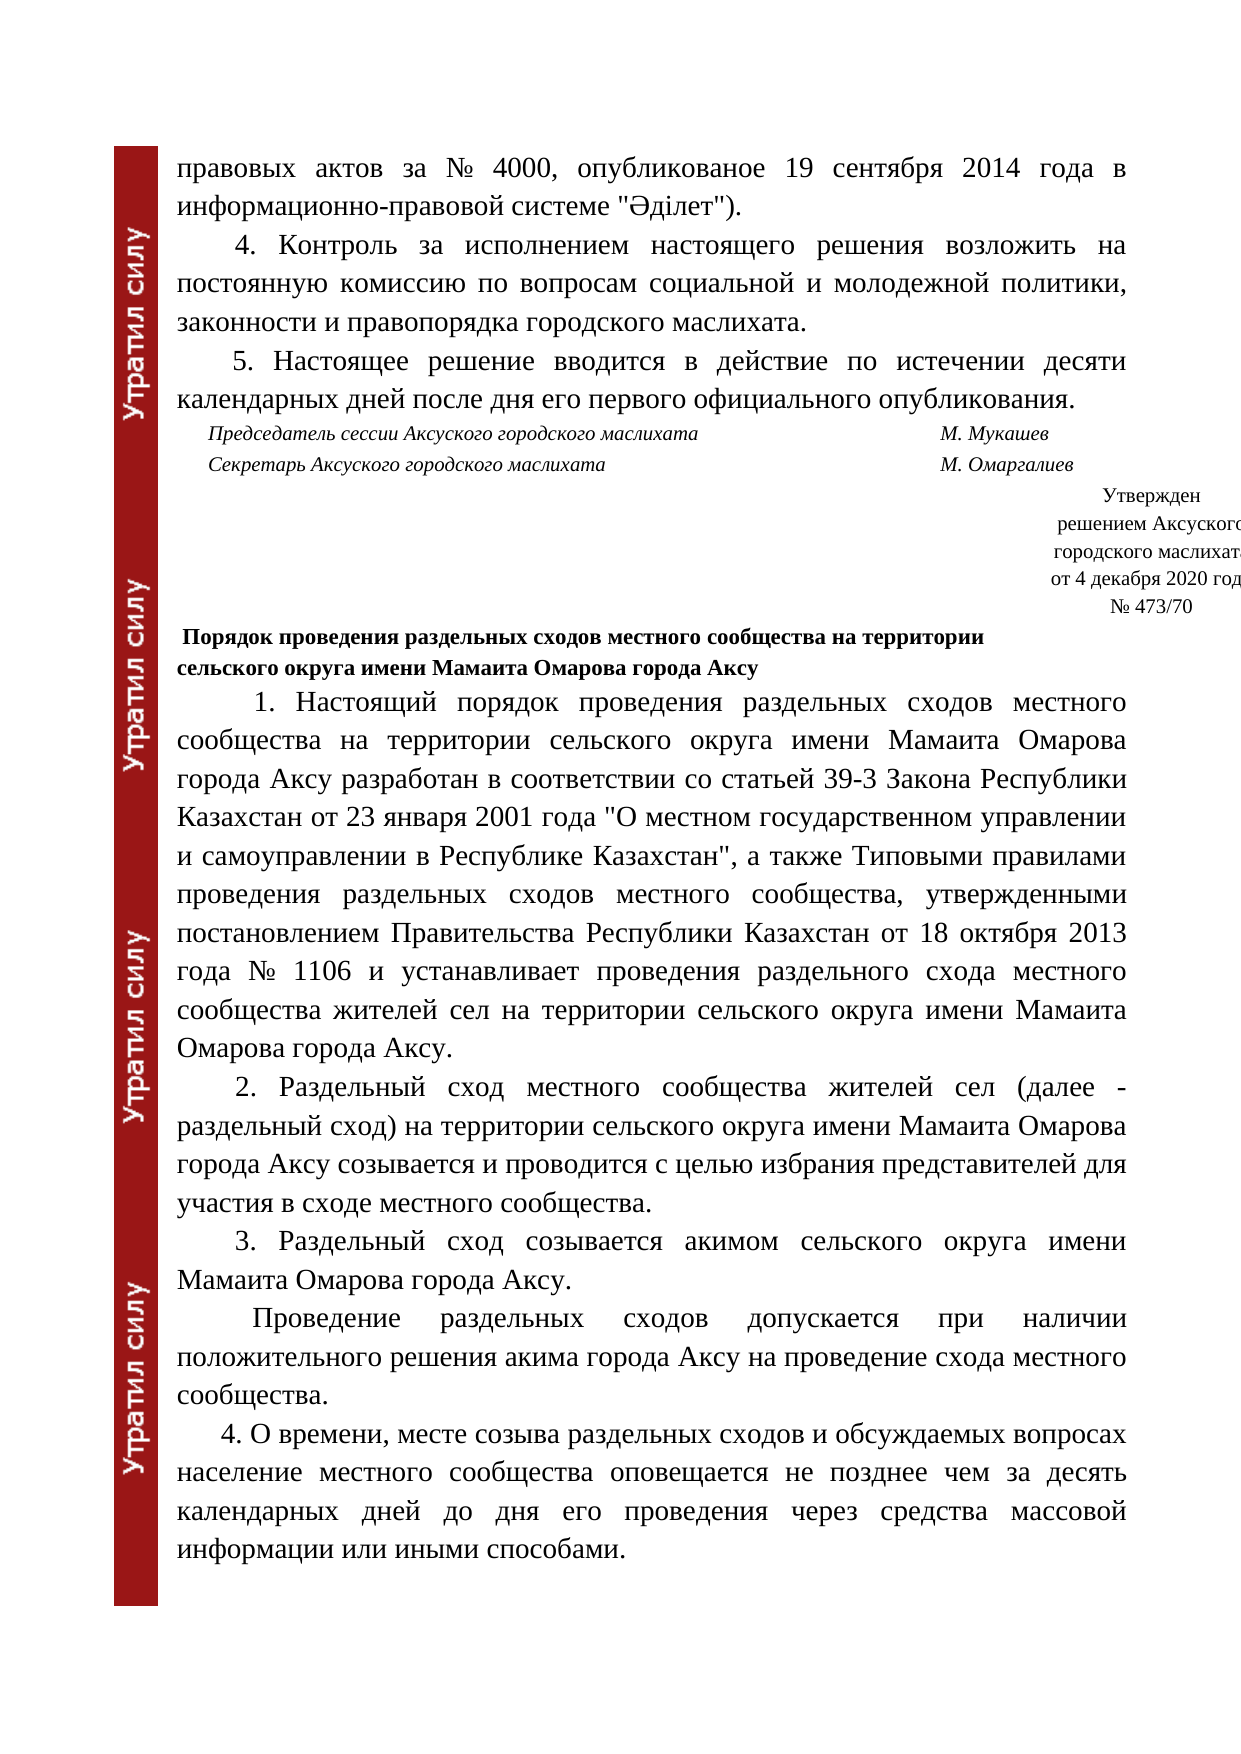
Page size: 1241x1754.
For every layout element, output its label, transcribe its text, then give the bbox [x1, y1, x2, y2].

text 2. Раздельный сход местного сообщества жителей сел (далее - раздельный сход) на территории сельского округа имени Мамаита Омарова города Аксу созывается и проводится с целью избрания представителей для участия в сходе местного сообщества. [112, 1069, 1128, 1218]
picture [114, 1295, 158, 1300]
picture [114, 1064, 158, 1069]
text Проведение раздельных сходов допускается при наличии положительного решения акима города Аксу на проведение схода местного сообщества. [112, 1300, 1128, 1411]
table_cell М. Омаргалиев [939, 451, 1240, 482]
text 1. Настоящий порядок проведения раздельных сходов местного сообщества на территории сельского округа имени Мамаита Омарова города Аксу разработан в соответствии со статьей 39-3 Закона Республики Казахстан от 23 января 2001 года "О местном государственном управлении и самоуправлении в Республике Казахстан", а также Типовыми правилами проведения раздельных сходов местного сообщества, утвержденными постановлением Правительства Республики Казахстан от 18 октября 2013 года № 1106 и устанавливает проведения раздельного схода местного сообщества жителей сел на территории сельского округа имени Мамаита Омарова города Аксу. [112, 684, 1128, 1064]
table_header М. Мукашев [939, 420, 1240, 451]
picture [114, 1411, 158, 1416]
picture [114, 1218, 158, 1223]
text 5. Настоящее решение вводится в действие по истечении десяти календарных дней после дня его первого официального опубликования. [112, 343, 1128, 415]
picture [114, 680, 158, 684]
table_header Председатель сессии Аксуского городского маслихата [101, 420, 939, 451]
table_header Утвержден решением Аксуского городского маслихата от 4 декабря 2020 года № 473/70 [912, 482, 1240, 623]
picture [114, 1565, 158, 1606]
picture [114, 146, 158, 150]
text 4. О времени, месте созыва раздельных сходов и обсуждаемых вопросах население местного сообщества оповещается не позднее чем за десять календарных дней до дня его проведения через средства массовой информации или иными способами. [112, 1416, 1128, 1565]
table_cell Секретарь Аксуского городского маслихата [101, 451, 939, 482]
text 4. Контроль за исполнением настоящего решения возложить на постоянную комиссию по вопросам социальной и молодежной политики, законности и правопорядка городского маслихата. [112, 227, 1128, 338]
picture [114, 222, 158, 227]
text 3. Раздельный сход созывается акимом сельского округа имени Мамаита Омарова города Аксу. [112, 1223, 1128, 1295]
picture [114, 415, 158, 420]
text Порядок проведения раздельных сходов местного сообщества на территории сельского округа имени Мамаита Омарова города Аксу [112, 623, 1128, 680]
picture [114, 338, 158, 343]
table_header [101, 482, 912, 623]
